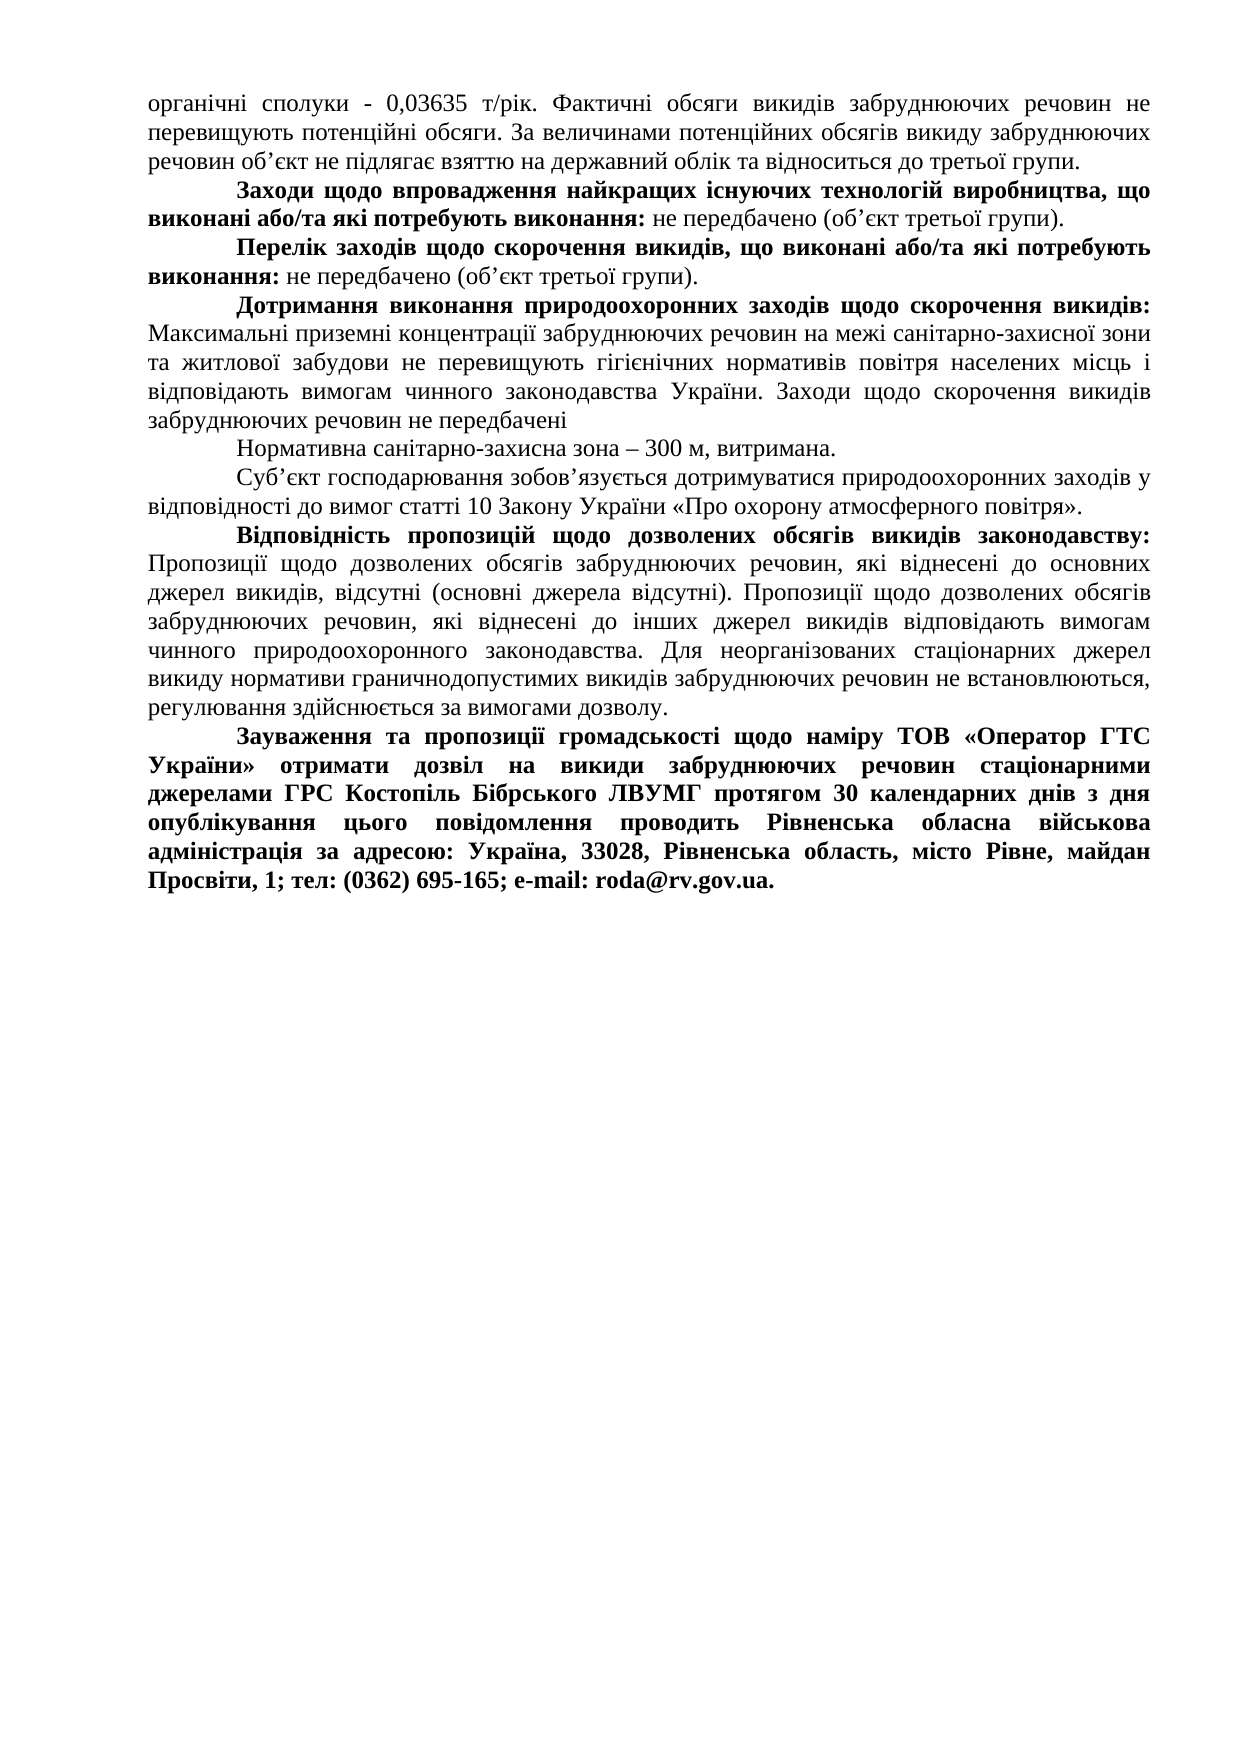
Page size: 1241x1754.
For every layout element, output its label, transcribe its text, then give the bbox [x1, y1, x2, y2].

text Заходи щодо впровадження найкращих існуючих технологій виробництва, що виконані або/та які потребують виконання: не передбачено (об’єкт третьої групи). [148, 175, 1152, 232]
text Нормативна санітарно-захисна зона – 300 м, витримана. [148, 433, 1152, 462]
text Відповідність пропозицій щодо дозволених обсягів викидів законодавству: Пропозиції щодо дозволених обсягів забруднюючих речовин, які віднесені до основних джерел викидів, відсутні (основні джерела відсутні). Пропозиції щодо дозволених обсягів забруднюючих речовин, які віднесені до інших джерел викидів відповідають вимогам чинного природоохоронного законодавства. Для неорганізованих стаціонарних джерел викиду нормативи граничнодопустимих викидів забруднюючих речовин не встановлюються, регулювання здійснюється за вимогами дозволу. [148, 520, 1152, 721]
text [148, 88, 1152, 175]
text Перелік заходів щодо скорочення викидів, що виконані або/та які потребують виконання: не передбачено (об’єкт третьої групи). [148, 232, 1152, 290]
text Дотримання виконання природоохоронних заходів щодо скорочення викидів: Максимальні приземні концентрації забруднюючих речовин на межі санітарно-захисної зони та житлової забудови не перевищують гігієнічних нормативів повітря населених місць і відповідають вимогам чинного законодавства України. Заходи щодо скорочення викидів забруднюючих речовин не передбачені [148, 290, 1152, 433]
text Суб’єкт господарювання зобов’язується дотримуватися природоохоронних заходів у відповідності до вимог статті 10 Закону України «Про охорону атмосферного повітря». [148, 462, 1152, 520]
text Зауваження та пропозиції громадськості щодо наміру ТОВ «Оператор ГТС України» отримати дозвіл на викиди забруднюючих речовин стаціонарними джерелами ГРС Костопіль Бібрського ЛВУМГ протягом 30 календарних днів з дня опублікування цього повідомлення проводить Рівненська обласна військова адміністрація за адресою: Україна, 33028, Рівненська область, місто Рівне, майдан Просвіти, 1; тел: (0362) 695-165; е-mail: roda@rv.gov.ua. [148, 721, 1152, 893]
